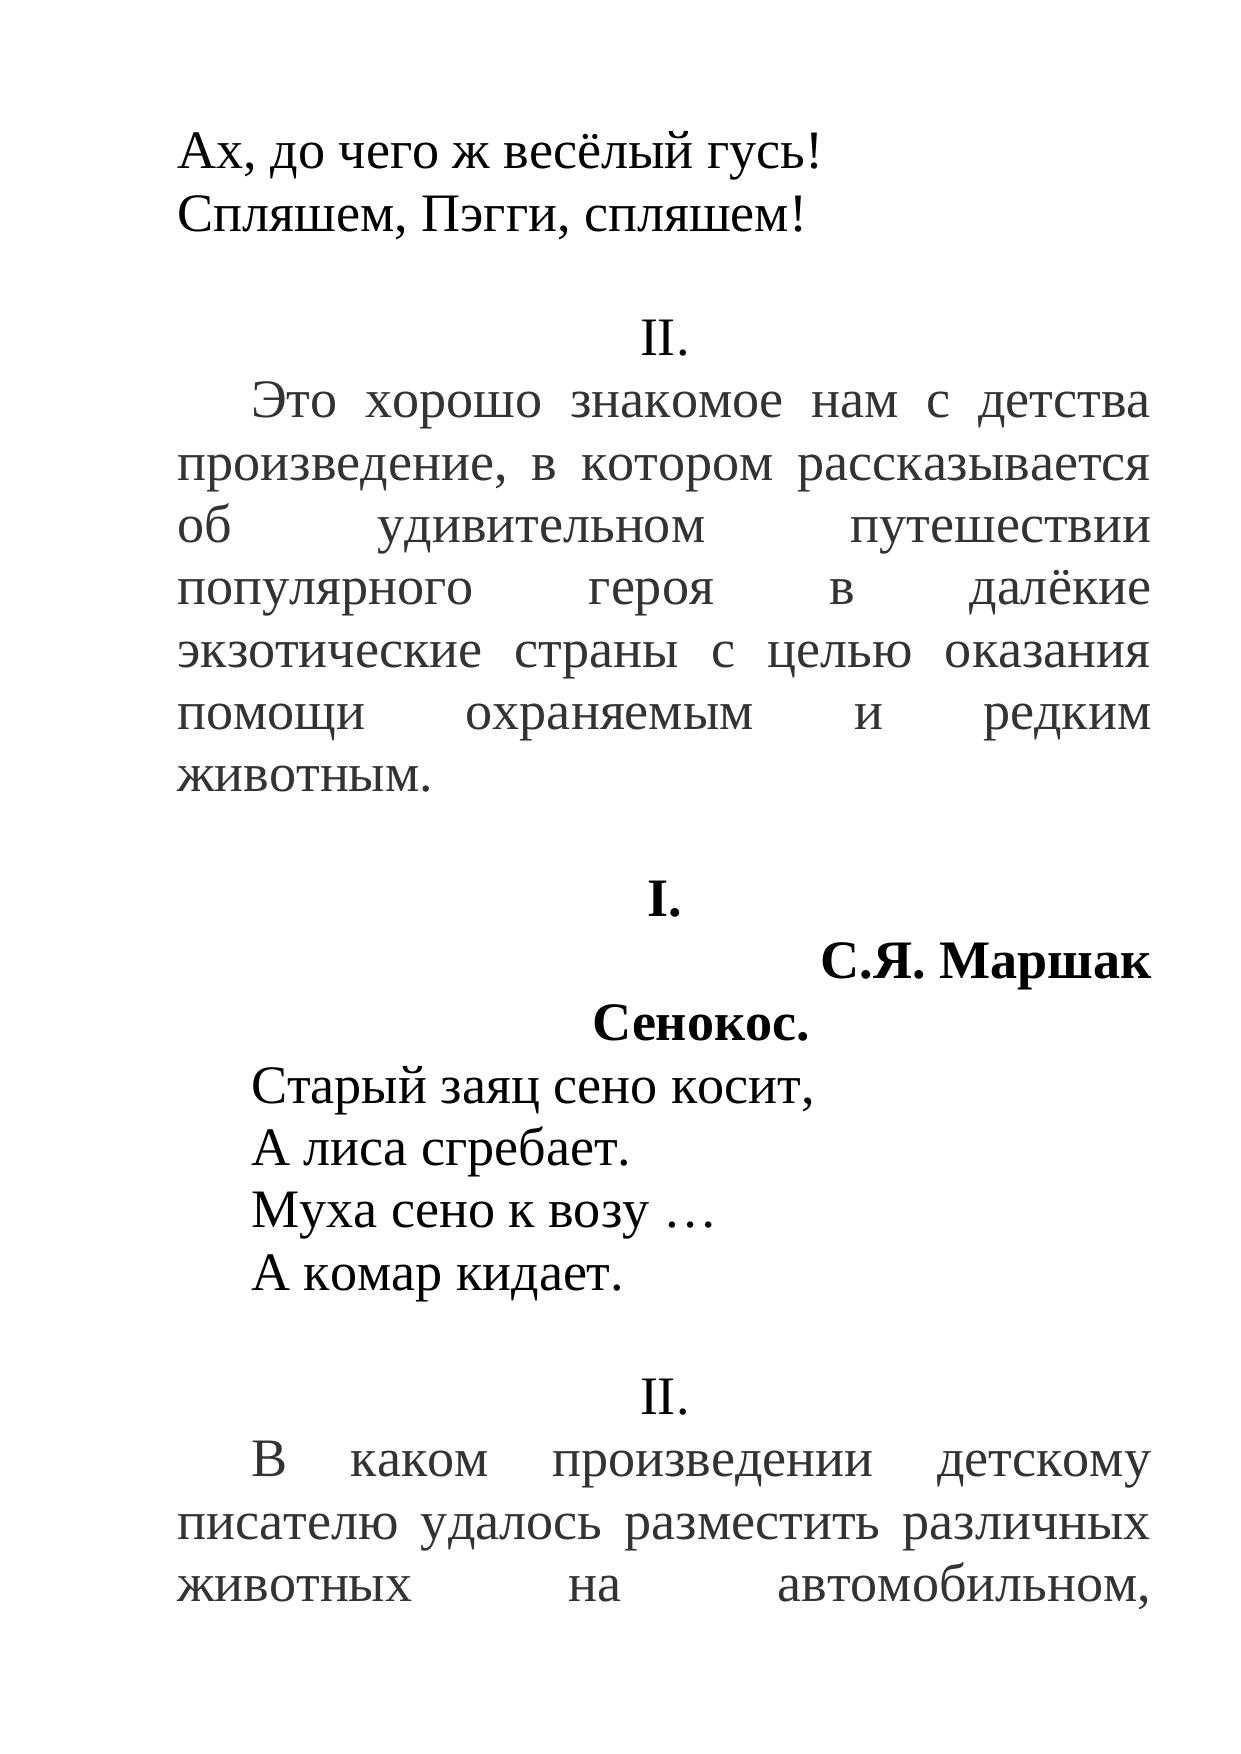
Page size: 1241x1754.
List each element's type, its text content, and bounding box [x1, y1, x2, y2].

text Спляшем, Пэгги, спляшем! [177, 180, 1152, 243]
text II. [177, 1364, 1152, 1426]
text А лиса сгребает. [177, 1115, 1152, 1177]
text А комар кидает. [177, 1239, 1152, 1302]
text Старый заяц сено косит, [177, 1052, 1152, 1115]
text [177, 1426, 1152, 1613]
text I. [177, 866, 1152, 928]
text Сенокос. [177, 990, 1152, 1052]
text С.Я. Маршак [177, 928, 1152, 990]
text II. [177, 305, 1152, 367]
text Это хорошо знакомое нам с детства произведение, в котором рассказывается об удивительном путешествии популярного героя в далёкие экзотические страны с целью оказания помощи охраняемым и редким животным. [177, 367, 1152, 803]
text Ах, до чего ж весёлый гусь! [177, 118, 1152, 180]
text Муха сено к возу … [177, 1177, 1152, 1239]
